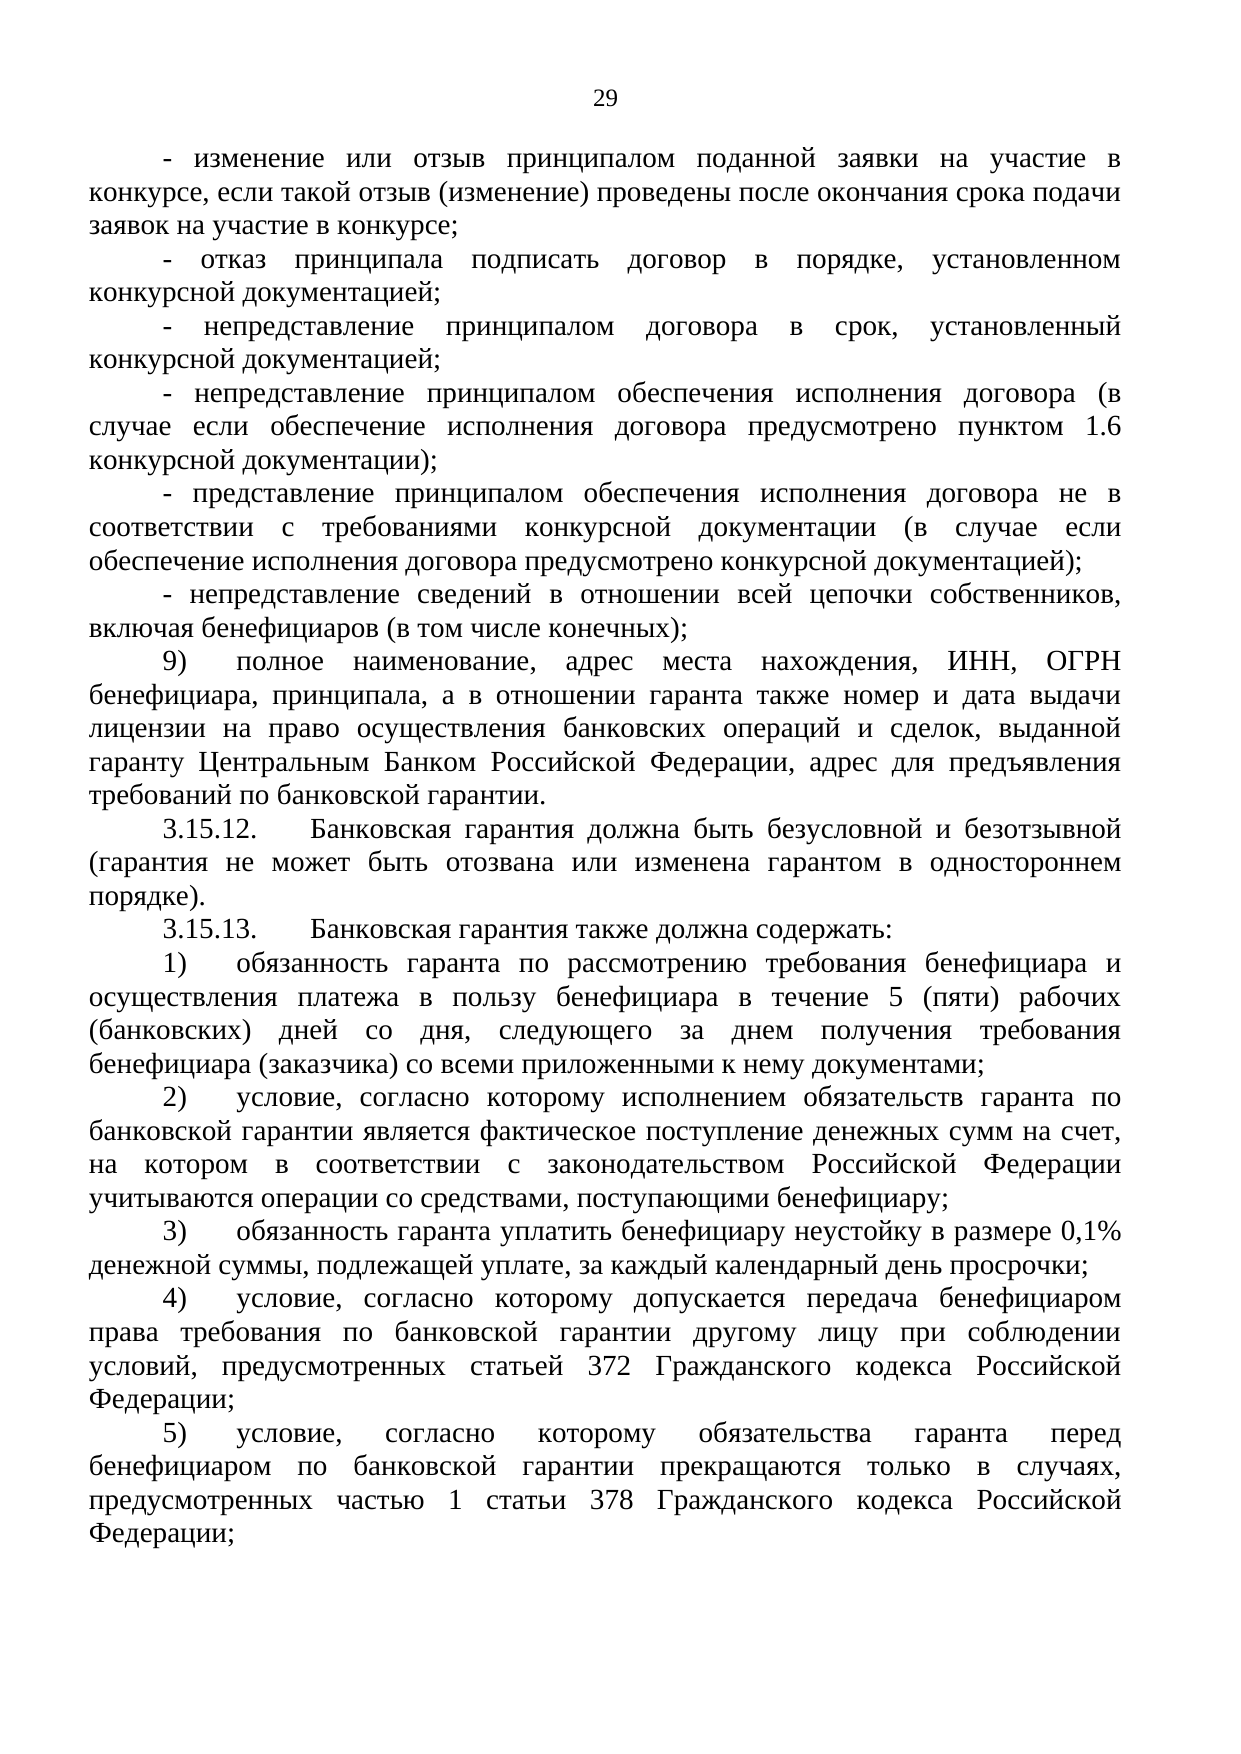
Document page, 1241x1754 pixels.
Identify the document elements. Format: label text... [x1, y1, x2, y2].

text - непредставление принципалом обеспечения исполнения договора (в случае если обеспечение исполнения договора предусмотрено пунктом 1.6 конкурсной документации); [89, 375, 1122, 476]
list условие, согласно которому исполнением обязательств гаранта по банковской гарантии является фактическое поступление денежных сумм на счет, на котором в соответствии с законодательством Российской Федерации учитываются операции со средствами, поступающими бенефициару; [89, 1079, 1122, 1213]
list условие, согласно которому обязательства гаранта перед бенефициаром по банковской гарантии прекращаются только в случаях, предусмотренных частью 1 статьи 378 Гражданского кодекса Российской Федерации; [89, 1415, 1122, 1549]
list полное наименование, адрес места нахождения, ИНН, ОГРН бенефициара, принципала, а в отношении гаранта также номер и дата выдачи лицензии на право осуществления банковских операций и сделок, выданной гаранту Центральным Банком Российской Федерации, адрес для предъявления требований по банковской гарантии. [89, 643, 1122, 811]
text - непредставление принципалом договора в срок, установленный конкурсной документацией; [89, 308, 1122, 375]
text - непредставление сведений в отношении всей цепочки собственников, включая бенефициаров (в том числе конечных); [89, 576, 1122, 643]
list обязанность гаранта по рассмотрению требования бенефициара и осуществления платежа в пользу бенефициара в течение 5 (пяти) рабочих (банковских) дней со дня, следующего за днем получения требования бенефициара (заказчика) со всеми приложенными к нему документами; [89, 945, 1122, 1079]
list условие, согласно которому допускается передача бенефициаром права требования по банковской гарантии другому лицу при соблюдении условий, предусмотренных статьей 372 Гражданского кодекса Российской Федерации; [89, 1281, 1122, 1415]
list Банковская гарантия должна быть безусловной и безотзывной (гарантия не может быть отозвана или изменена гарантом в одностороннем порядке). [89, 811, 1122, 912]
text - представление принципалом обеспечения исполнения договора не в соответствии с требованиями конкурсной документации (в случае если обеспечение исполнения договора предусмотрено конкурсной документацией); [89, 476, 1122, 576]
list обязанность гаранта уплатить бенефициару неустойку в размере 0,1% денежной суммы, подлежащей уплате, за каждый календарный день просрочки; [89, 1213, 1122, 1281]
list Банковская гарантия также должна содержать: [89, 912, 1122, 945]
text - отказ принципала подписать договор в порядке, установленном конкурсной документацией; [89, 241, 1122, 308]
text - изменение или отзыв принципалом поданной заявки на участие в конкурсе, если такой отзыв (изменение) проведены после окончания срока подачи заявок на участие в конкурсе; [89, 140, 1122, 241]
